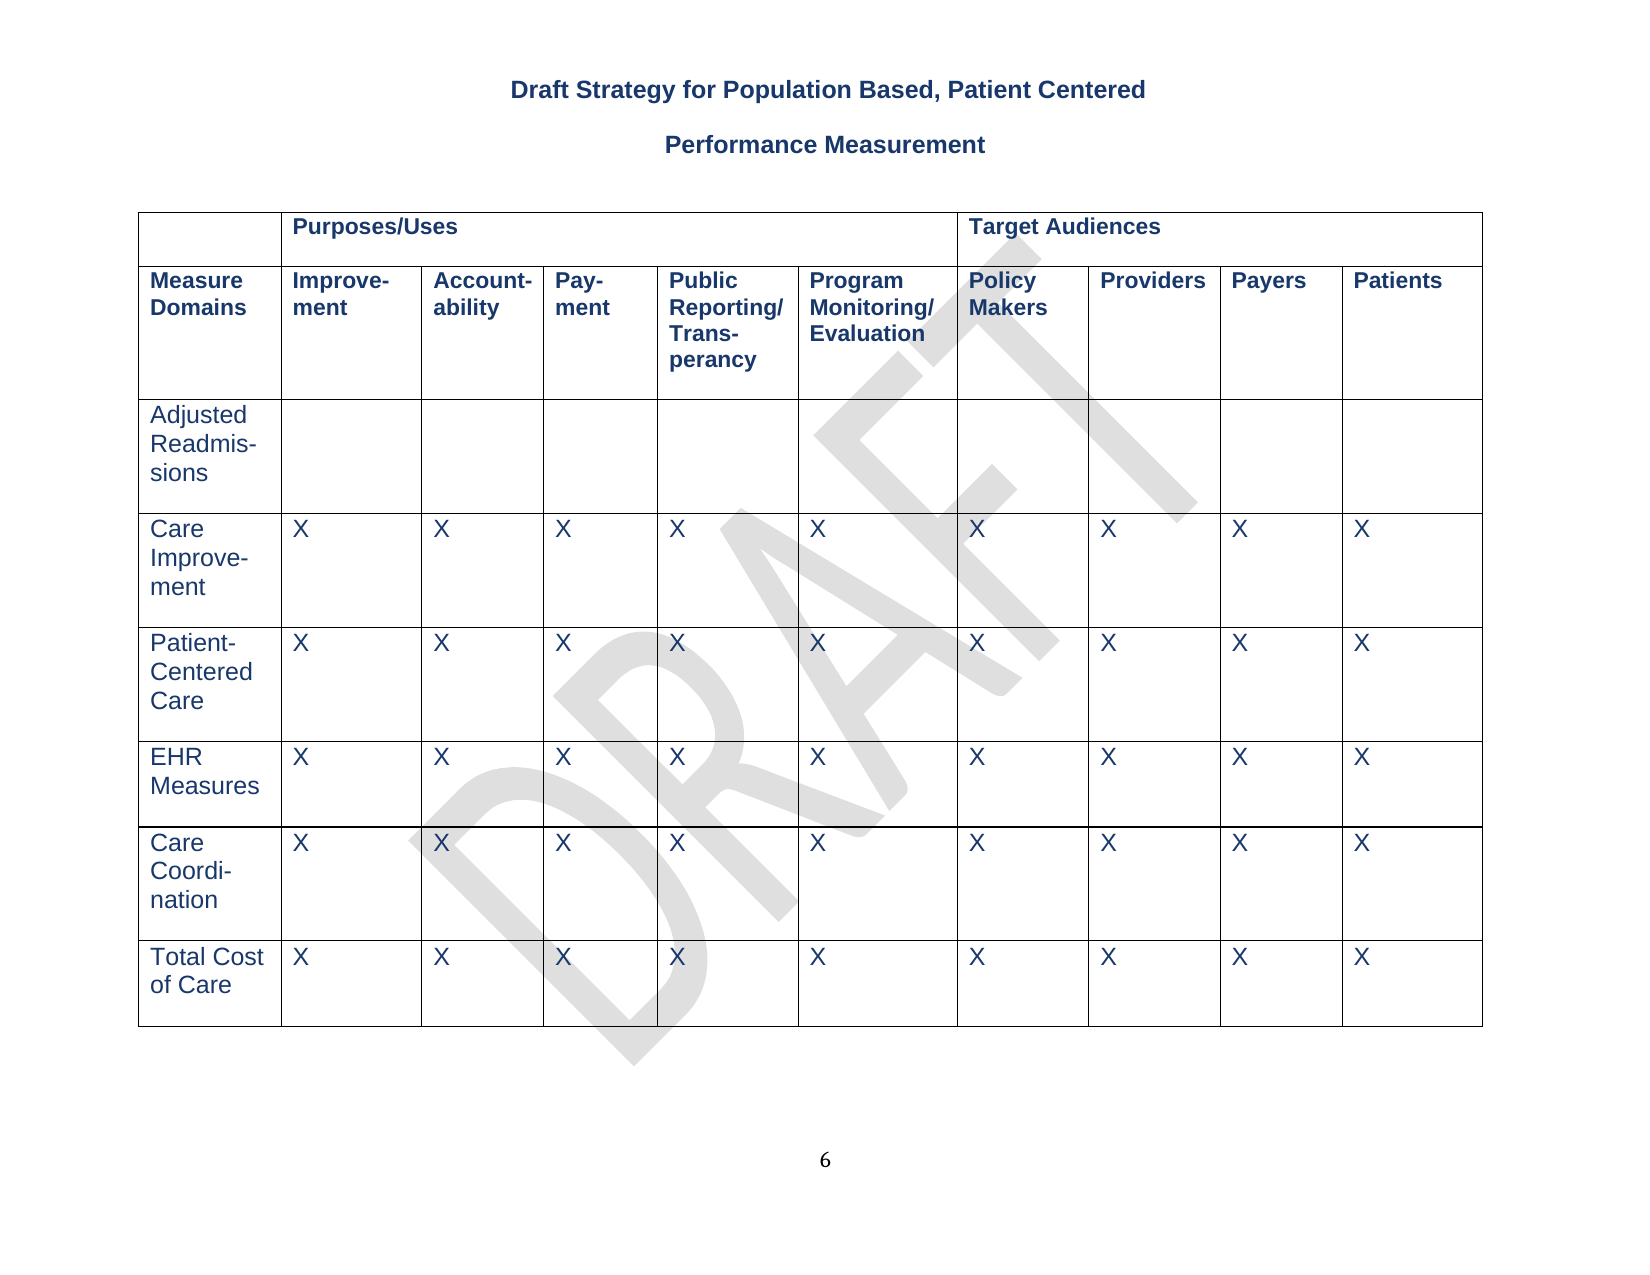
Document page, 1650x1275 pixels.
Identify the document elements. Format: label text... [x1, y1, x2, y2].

table_cell X [544, 742, 657, 826]
table_cell X [282, 941, 421, 1026]
table_cell X [544, 400, 657, 513]
table_cell X [958, 828, 1088, 940]
table_cell Providers [1089, 267, 1220, 399]
table_cell X [958, 941, 1088, 1026]
table_cell X [1343, 514, 1482, 627]
table_cell Public Reporting/Trans-perancy [658, 267, 798, 399]
table_cell X [1343, 628, 1482, 741]
table_cell X [799, 628, 957, 741]
table_cell X [544, 514, 657, 627]
table_cell X [544, 941, 657, 1026]
table_cell Risk Adjusted Readmis-sions [139, 400, 281, 513]
table_cell X [958, 742, 1088, 826]
table_cell X [1221, 628, 1342, 741]
table_cell EHR Measures [139, 742, 281, 826]
table_cell X [1343, 828, 1482, 940]
table_cell Care Improve-ment [139, 514, 281, 627]
table_cell X [422, 742, 543, 826]
table_cell Policy Makers [958, 267, 1088, 399]
table_cell X [799, 941, 957, 1026]
table_cell X [422, 628, 543, 741]
table_cell X [1089, 742, 1220, 826]
table_cell X [658, 941, 798, 1026]
table_cell X [282, 628, 421, 741]
table_cell X [799, 514, 957, 627]
table_cell X [799, 828, 957, 940]
table_cell X [1221, 514, 1342, 627]
table_cell Program Monitoring/Evaluation [799, 267, 957, 399]
table_cell X [1221, 742, 1342, 826]
table_cell Account-ability [422, 267, 543, 399]
table_cell X [1089, 400, 1220, 513]
table_cell X [958, 400, 1088, 513]
table_cell X [1221, 828, 1342, 940]
table_cell X [422, 400, 543, 513]
table_cell X [1221, 400, 1342, 513]
table_cell X [1343, 400, 1482, 513]
table_cell Payers [1221, 267, 1342, 399]
table_cell X [422, 941, 543, 1026]
table_cell Patient-Centered Care [139, 628, 281, 741]
table_cell X [282, 400, 421, 513]
table_cell Measure Domains [139, 267, 281, 399]
table_cell X [422, 828, 543, 940]
table_cell X [544, 628, 657, 741]
table_header Target Audiences [958, 213, 1482, 266]
table_cell X [1089, 628, 1220, 741]
table_cell X [658, 828, 798, 940]
table_cell X [282, 742, 421, 826]
table_cell X [958, 514, 1088, 627]
table_cell Pay-ment [544, 267, 657, 399]
table_cell Patients [1343, 267, 1482, 399]
table_cell Care Coordi-nation [139, 828, 281, 940]
table_cell X [1343, 742, 1482, 826]
table_cell X [544, 828, 657, 940]
table_cell X [658, 628, 798, 741]
table_cell X [658, 742, 798, 826]
table_cell X [1089, 828, 1220, 940]
table_cell X [958, 628, 1088, 741]
table_cell X [1089, 941, 1220, 1026]
table_cell X [1221, 941, 1342, 1026]
table_cell X [282, 828, 421, 940]
table_cell X [282, 514, 421, 627]
table_cell X [422, 514, 543, 627]
table_cell X [658, 514, 798, 627]
table_cell Improve-ment [282, 267, 421, 399]
table_cell X [799, 742, 957, 826]
table_header [139, 213, 281, 266]
table_cell Total Cost of Care [139, 941, 281, 1026]
table_header Purposes/Uses [282, 213, 957, 266]
table_cell X [799, 400, 957, 513]
table_cell X [1089, 514, 1220, 627]
table_cell X [658, 400, 798, 513]
table_cell X [1343, 941, 1482, 1026]
